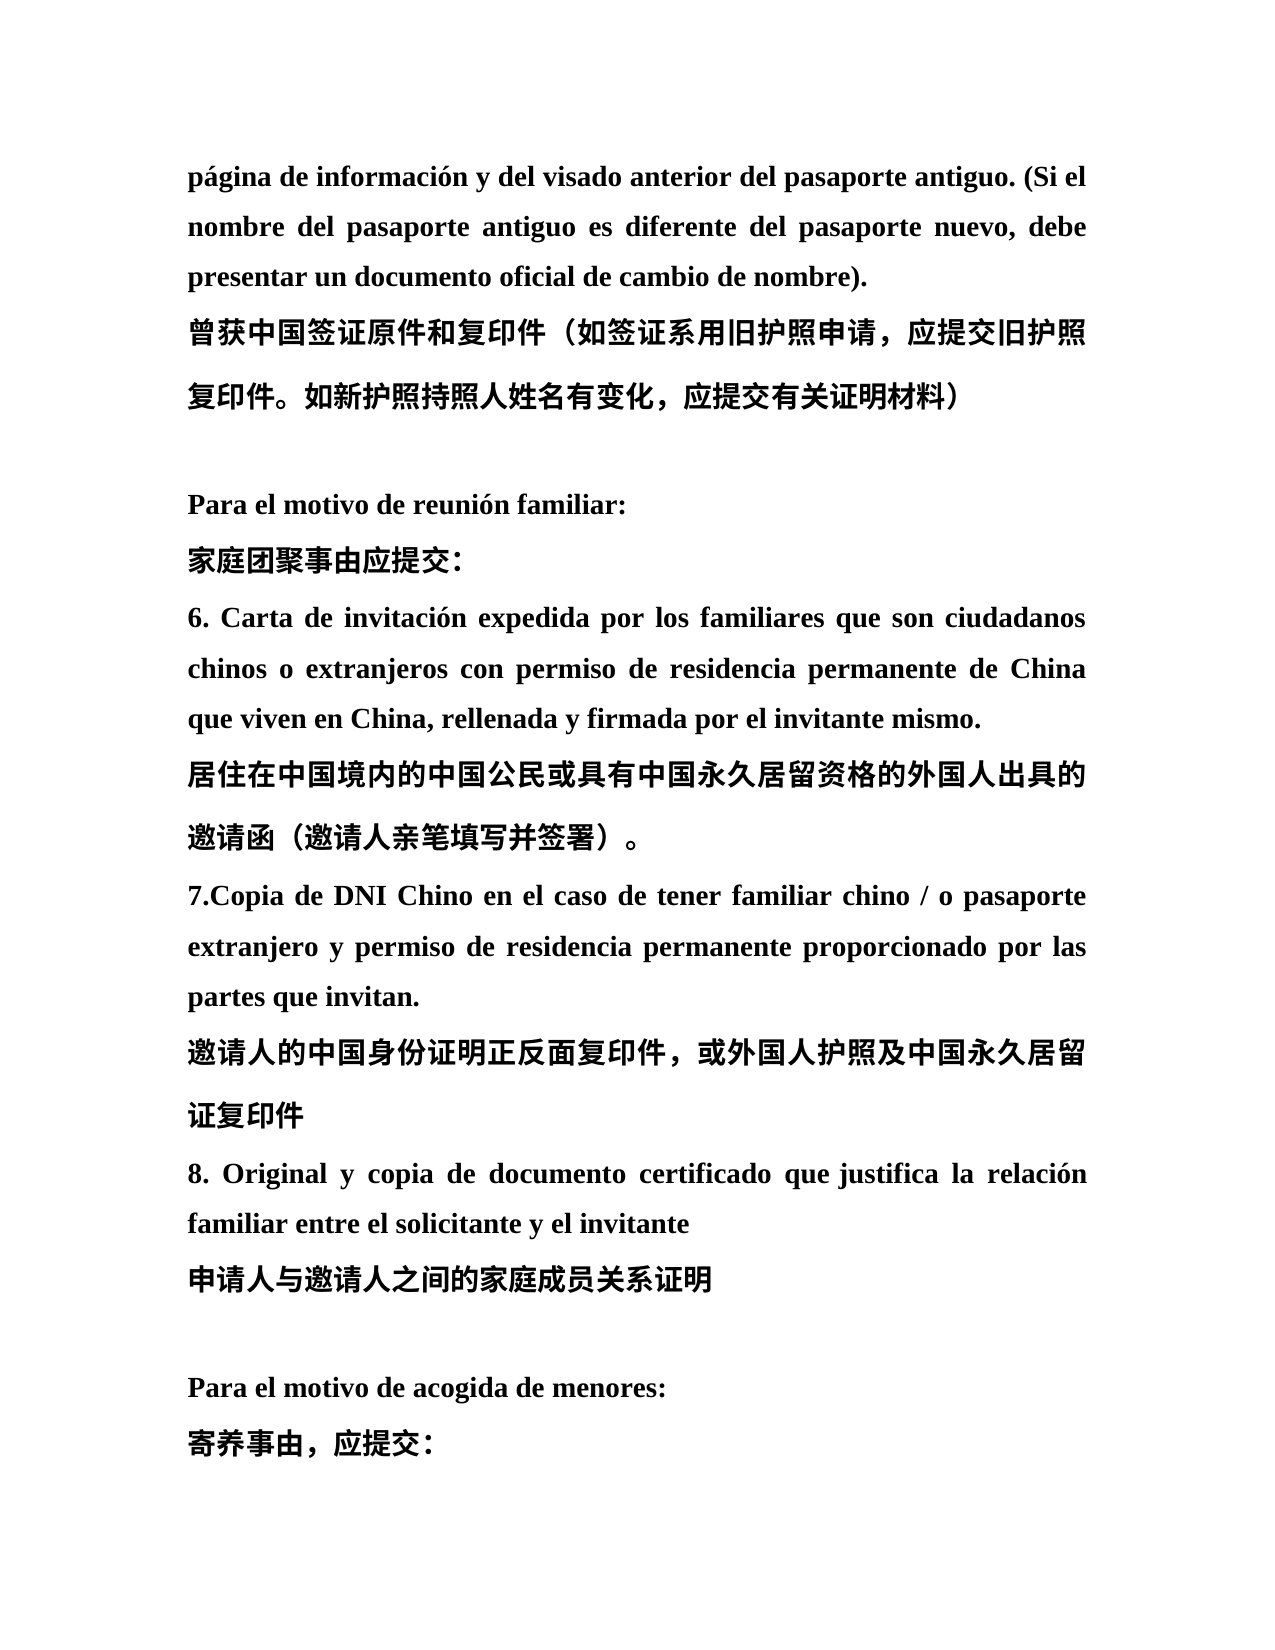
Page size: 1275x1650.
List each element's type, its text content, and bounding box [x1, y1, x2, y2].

text 家庭团聚事由应提交： [187, 537, 1087, 579]
text Para el motivo de acogida de menores: [187, 1371, 1087, 1404]
text 曾获中国签证原件和复印件（如签证系用旧护照申请，应提交旧护照复印件。如新护照持照人姓名有变化，应提交有关证明材料） [187, 310, 1087, 415]
text 6. Carta de invitación expedida por los familiares que son ciudadanos chinos o extranjeros con permiso de residencia permanente de China que viven en China, rellenada y firmada por el invitante mismo. [187, 601, 1087, 735]
text 申请人与邀请人之间的家庭成员关系证明 [187, 1257, 1087, 1299]
text Para el motivo de reunión familiar: [187, 487, 1087, 520]
text 寄养事由，应提交： [187, 1421, 1087, 1463]
text 邀请人的中国身份证明正反面复印件，或外国人护照及中国永久居留证复印件 [187, 1029, 1087, 1135]
text 居住在中国境内的中国公民或具有中国永久居留资格的外国人出具的邀请函（邀请人亲笔填写并签署）。 [187, 752, 1087, 857]
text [187, 159, 1087, 293]
text 8. Original y copia de documento certificado que justifica la relación familiar entre el solicitante y el invitante [187, 1156, 1087, 1240]
text 7.Copia de DNI Chino en el caso de tener familiar chino / o pasaporte extranjero y permiso de residencia permanente proporcionado por las partes que invitan. [187, 878, 1087, 1013]
